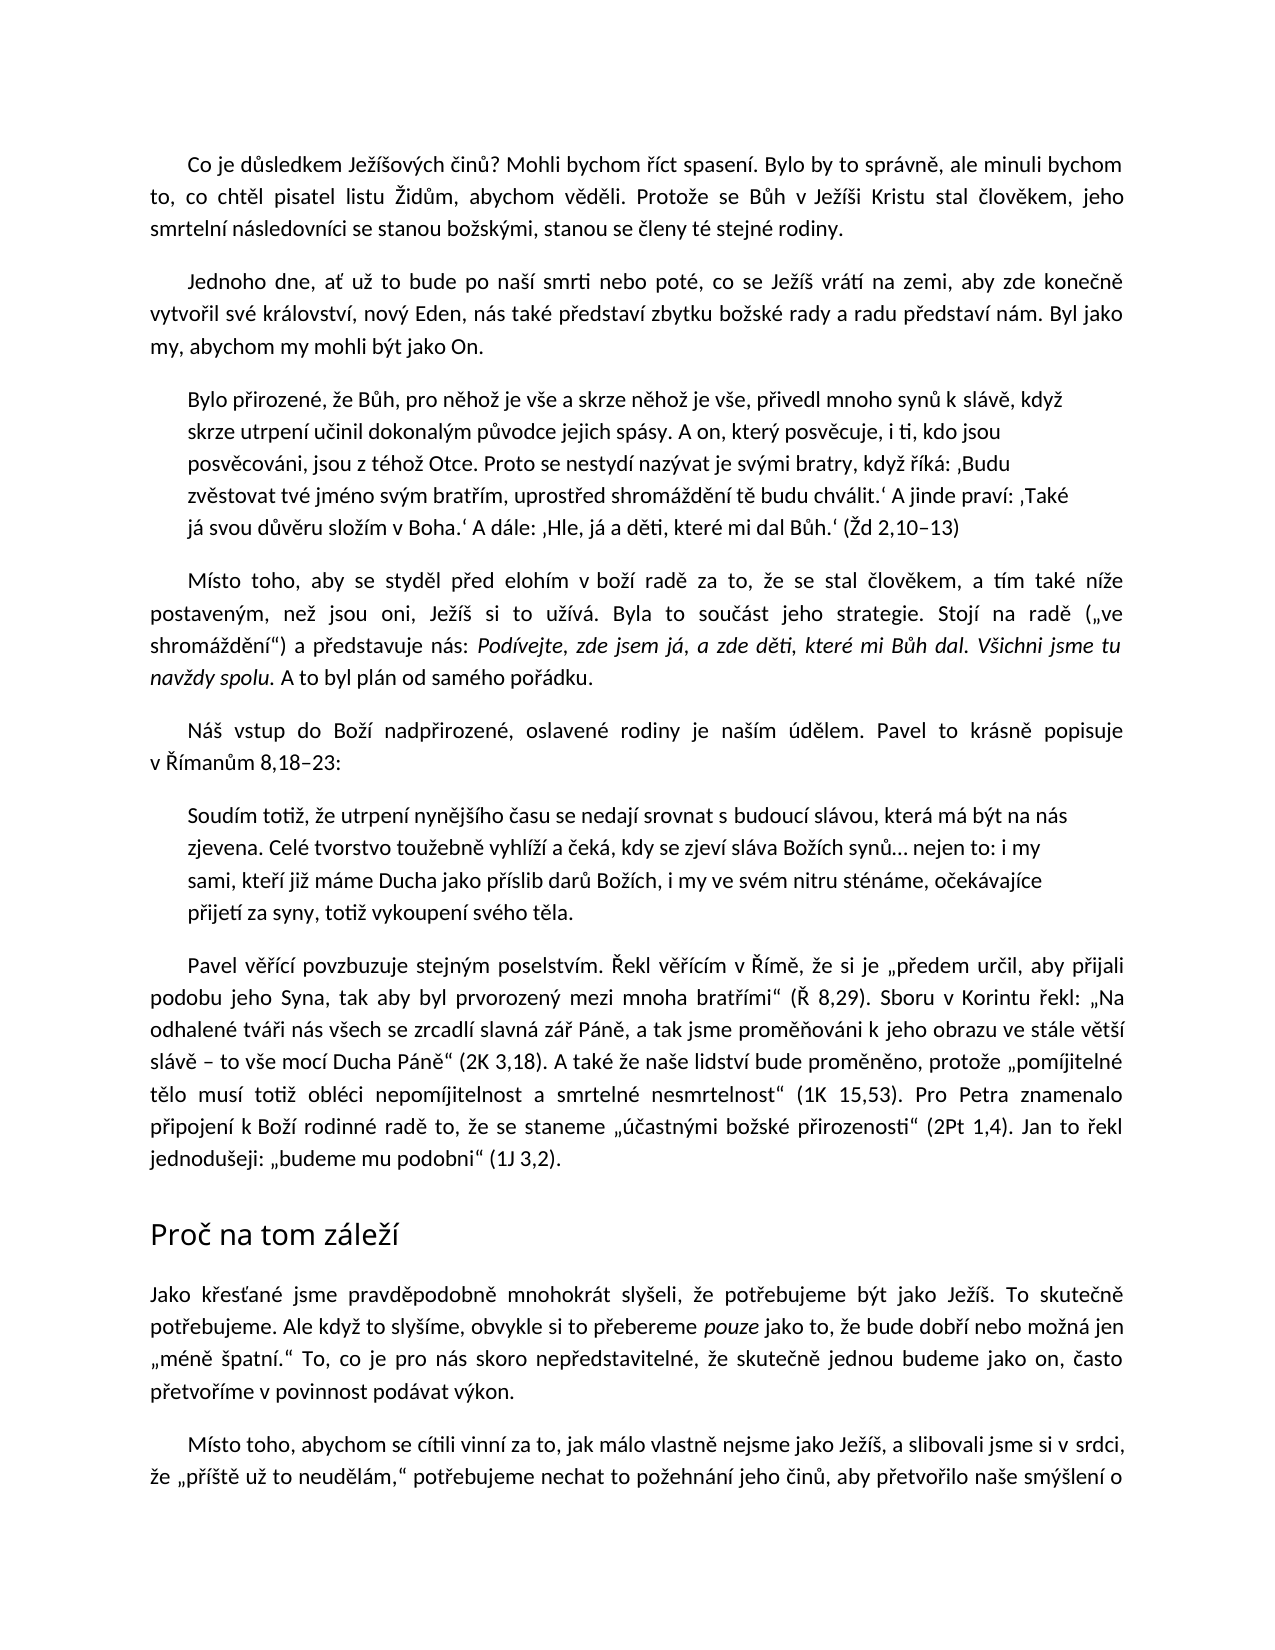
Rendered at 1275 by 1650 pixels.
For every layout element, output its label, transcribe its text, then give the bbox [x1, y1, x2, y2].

text Soudím totiž, že utrpení nynějšího času se nedají srovnat s budoucí slávou, která má být na nás zjevena. Celé tvorstvo toužebně vyhlíží a čeká, kdy se zjeví sláva Božích synů… nejen to: i my sami, kteří již máme Ducha jako příslib darů Božích, i my ve svém nitru sténáme, očekávajíce přijetí za syny, totiž vykoupení svého těla. [187, 801, 1088, 926]
text Co je důsledkem Ježíšových činů? Mohli bychom říct spasení. Bylo by to správně, ale minuli bychom to, co chtěl pisatel listu Židům, abychom věděli. Protože se Bůh v Ježíši Kristu stal člověkem, jeho smrtelní následovníci se stanou božskými, stanou se členy té stejné rodiny. [150, 150, 1125, 242]
subtitle Proč na tom záleží [150, 1214, 1125, 1253]
text Místo toho, aby se styděl před elohím v boží radě za to, že se stal člověkem, a tím také níže postaveným, než jsou oni, Ježíš si to užívá. Byla to součást jeho strategie. Stojí na radě („ve shromáždění“) a představuje nás: Podívejte, zde jsem já, a zde děti, které mi Bůh dal. Všichni jsme tu navždy spolu. A to byl plán od samého pořádku. [150, 567, 1125, 691]
text Pavel věřící povzbuzuje stejným poselstvím. Řekl věřícím v Římě, že si je „předem určil, aby přijali podobu jeho Syna, tak aby byl prvorozený mezi mnoha bratřími“ (Ř 8,29). Sboru v Korintu řekl: „Na odhalené tváři nás všech se zrcadlí slavná zář Páně, a tak jsme proměňováni k jeho obrazu ve stále větší slávě – to vše mocí Ducha Páně“ (2K 3,18). A také že naše lidství bude proměněno, protože „pomíjitelné tělo musí totiž obléci nepomíjitelnost a smrtelné nesmrtelnost“ (1K 15,53). Pro Petra znamenalo připojení k Boží rodinné radě to, že se staneme „účastnými božské přirozenosti“ (2Pt 1,4). Jan to řekl jednodušeji: „budeme mu podobni“ (1J 3,2). [150, 951, 1125, 1172]
text Jednoho dne, ať už to bude po naší smrti nebo poté, co se Ježíš vrátí na zemi, aby zde konečně vytvořil své království, nový Eden, nás také představí zbytku božské rady a radu představí nám. Byl jako my, abychom my mohli být jako On. [150, 267, 1125, 360]
text Bylo přirozené, že Bůh, pro něhož je vše a skrze něhož je vše, přivedl mnoho synů k slávě, když skrze utrpení učinil dokonalým původce jejich spásy. A on, který posvěcuje, i ti, kdo jsou posvěcováni, jsou z téhož Otce. Proto se nestydí nazývat je svými bratry, když říká: ‚Budu zvěstovat tvé jméno svým bratřím, uprostřed shromáždění tě budu chválit.‘ A jinde praví: ‚Také já svou důvěru složím v Boha.‘ A dále: ‚Hle, já a děti, které mi dal Bůh.‘ (Žd 2,10–13) [187, 385, 1088, 542]
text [150, 1430, 1125, 1490]
text Náš vstup do Boží nadpřirozené, oslavené rodiny je naším údělem. Pavel to krásně popisuje v Římanům 8,18–23: [150, 716, 1125, 776]
text Jako křesťané jsme pravděpodobně mnohokrát slyšeli, že potřebujeme být jako Ježíš. To skutečně potřebujeme. Ale když to slyšíme, obvykle si to přebereme pouze jako to, že bude dobří nebo možná jen „méně špatní.“ To, co je pro nás skoro nepředstavitelné, že skutečně jednou budeme jako on, často přetvoříme v povinnost podávat výkon. [150, 1280, 1125, 1405]
